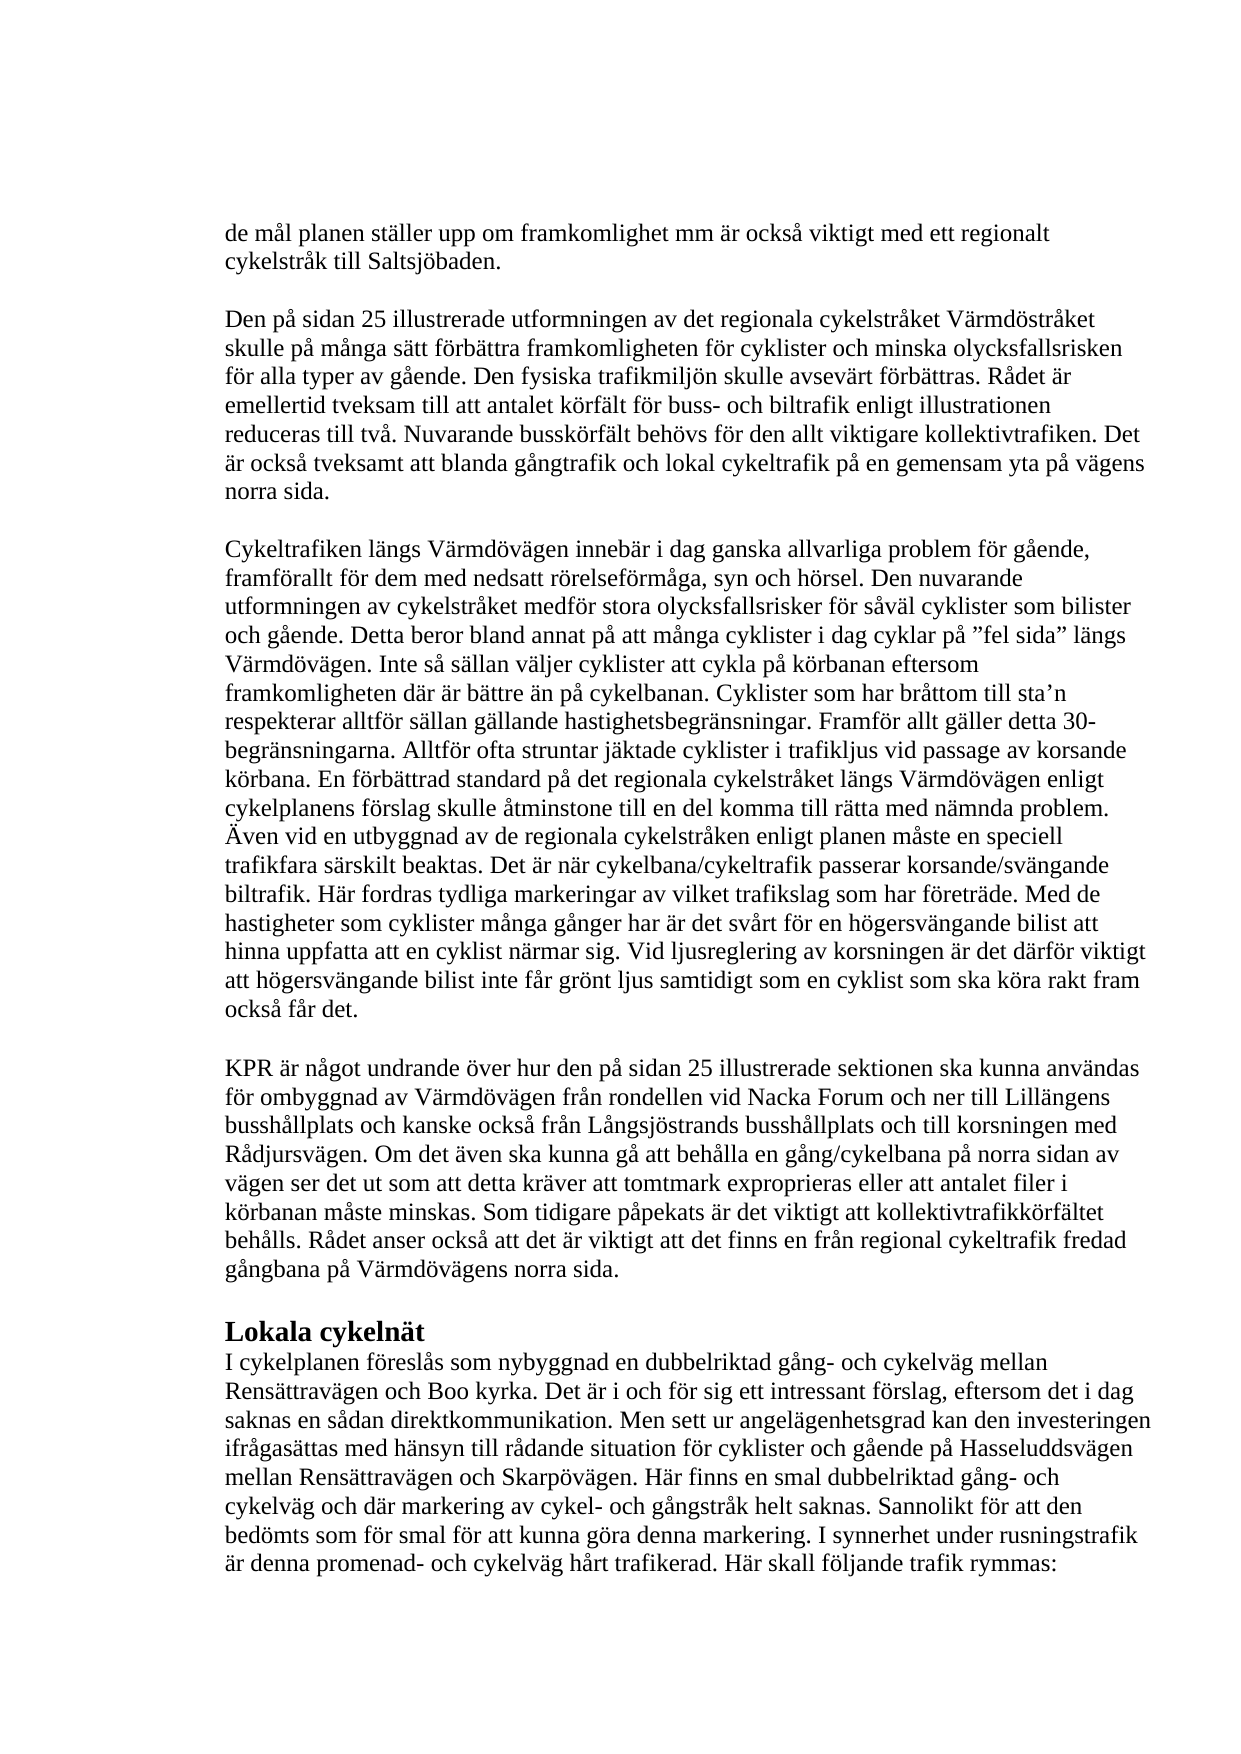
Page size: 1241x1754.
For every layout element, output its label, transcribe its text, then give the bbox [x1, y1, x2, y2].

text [224, 218, 1152, 275]
text Den på sidan 25 illustrerade utformningen av det regionala cykelstråket Värmdöstråket skulle på många sätt förbättra framkomligheten för cyklister och minska olycksfallsrisken för alla typer av gående. Den fysiska trafikmiljön skulle avsevärt förbättras. Rådet är emellertid tveksam till att antalet körfält för buss- och biltrafik enligt illustrationen reduceras till två. Nuvarande busskörfält behövs för den allt viktigare kollektivtrafiken. Det är också tveksamt att blanda gångtrafik och lokal cykeltrafik på en gemensam yta på vägens norra sida. [224, 304, 1152, 505]
text KPR är något undrande över hur den på sidan 25 illustrerade sektionen ska kunna användas för ombyggnad av Värmdövägen från rondellen vid Nacka Forum och ner till Lillängens busshållplats och kanske också från Långsjöstrands busshållplats och till korsningen med Rådjursvägen. Om det även ska kunna gå att behålla en gång/cykelbana på norra sidan av vägen ser det ut som att detta kräver att tomtmark exproprieras eller att antalet filer i körbanan måste minskas. Som tidigare påpekats är det viktigt att kollektivtrafikkörfältet behålls. Rådet anser också att det är viktigt att det finns en från regional cykeltrafik fredad gångbana på Värmdövägens norra sida. [224, 1053, 1152, 1283]
text I cykelplanen föreslås som nybyggnad en dubbelriktad gång- och cykelväg mellan Rensättravägen och Boo kyrka. Det är i och för sig ett intressant förslag, eftersom det i dag saknas en sådan direktkommunikation. Men sett ur angelägenhetsgrad kan den investeringen ifrågasättas med hänsyn till rådande situation för cyklister och gående på Hasseluddsvägen mellan Rensättravägen och Skarpövägen. Här finns en smal dubbelriktad gång- och cykelväg och där markering av cykel- och gångstråk helt saknas. Sannolikt för att den bedömts som för smal för att kunna göra denna markering. I synnerhet under rusningstrafik är denna promenad- och cykelväg hårt trafikerad. Här skall följande trafik rymmas: [224, 1347, 1152, 1577]
text Cykeltrafiken längs Värmdövägen innebär i dag ganska allvarliga problem för gående, framförallt för dem med nedsatt rörelseförmåga, syn och hörsel. Den nuvarande utformningen av cykelstråket medför stora olycksfallsrisker för såväl cyklister som bilister och gående. Detta beror bland annat på att många cyklister i dag cyklar på ”fel sida” längs Värmdövägen. Inte så sällan väljer cyklister att cykla på körbanan eftersom framkomligheten där är bättre än på cykelbanan. Cyklister som har bråttom till sta’n respekterar alltför sällan gällande hastighetsbegränsningar. Framför allt gäller detta 30-begränsningarna. Alltför ofta struntar jäktade cyklister i trafikljus vid passage av korsande körbana. En förbättrad standard på det regionala cykelstråket längs Värmdövägen enligt cykelplanens förslag skulle åtminstone till en del komma till rätta med nämnda problem. Även vid en utbyggnad av de regionala cykelstråken enligt planen måste en speciell trafikfara särskilt beaktas. Det är när cykelbana/cykeltrafik passerar korsande/svängande biltrafik. Här fordras tydliga markeringar av vilket trafikslag som har företräde. Med de hastigheter som cyklister många gånger har är det svårt för en högersvängande bilist att hinna uppfatta att en cyklist närmar sig. Vid ljusreglering av korsningen är det därför viktigt att högersvängande bilist inte får grönt ljus samtidigt som en cyklist som ska köra rakt fram också får det. [224, 534, 1152, 1023]
text Lokala cykelnät [207, 1314, 1152, 1347]
